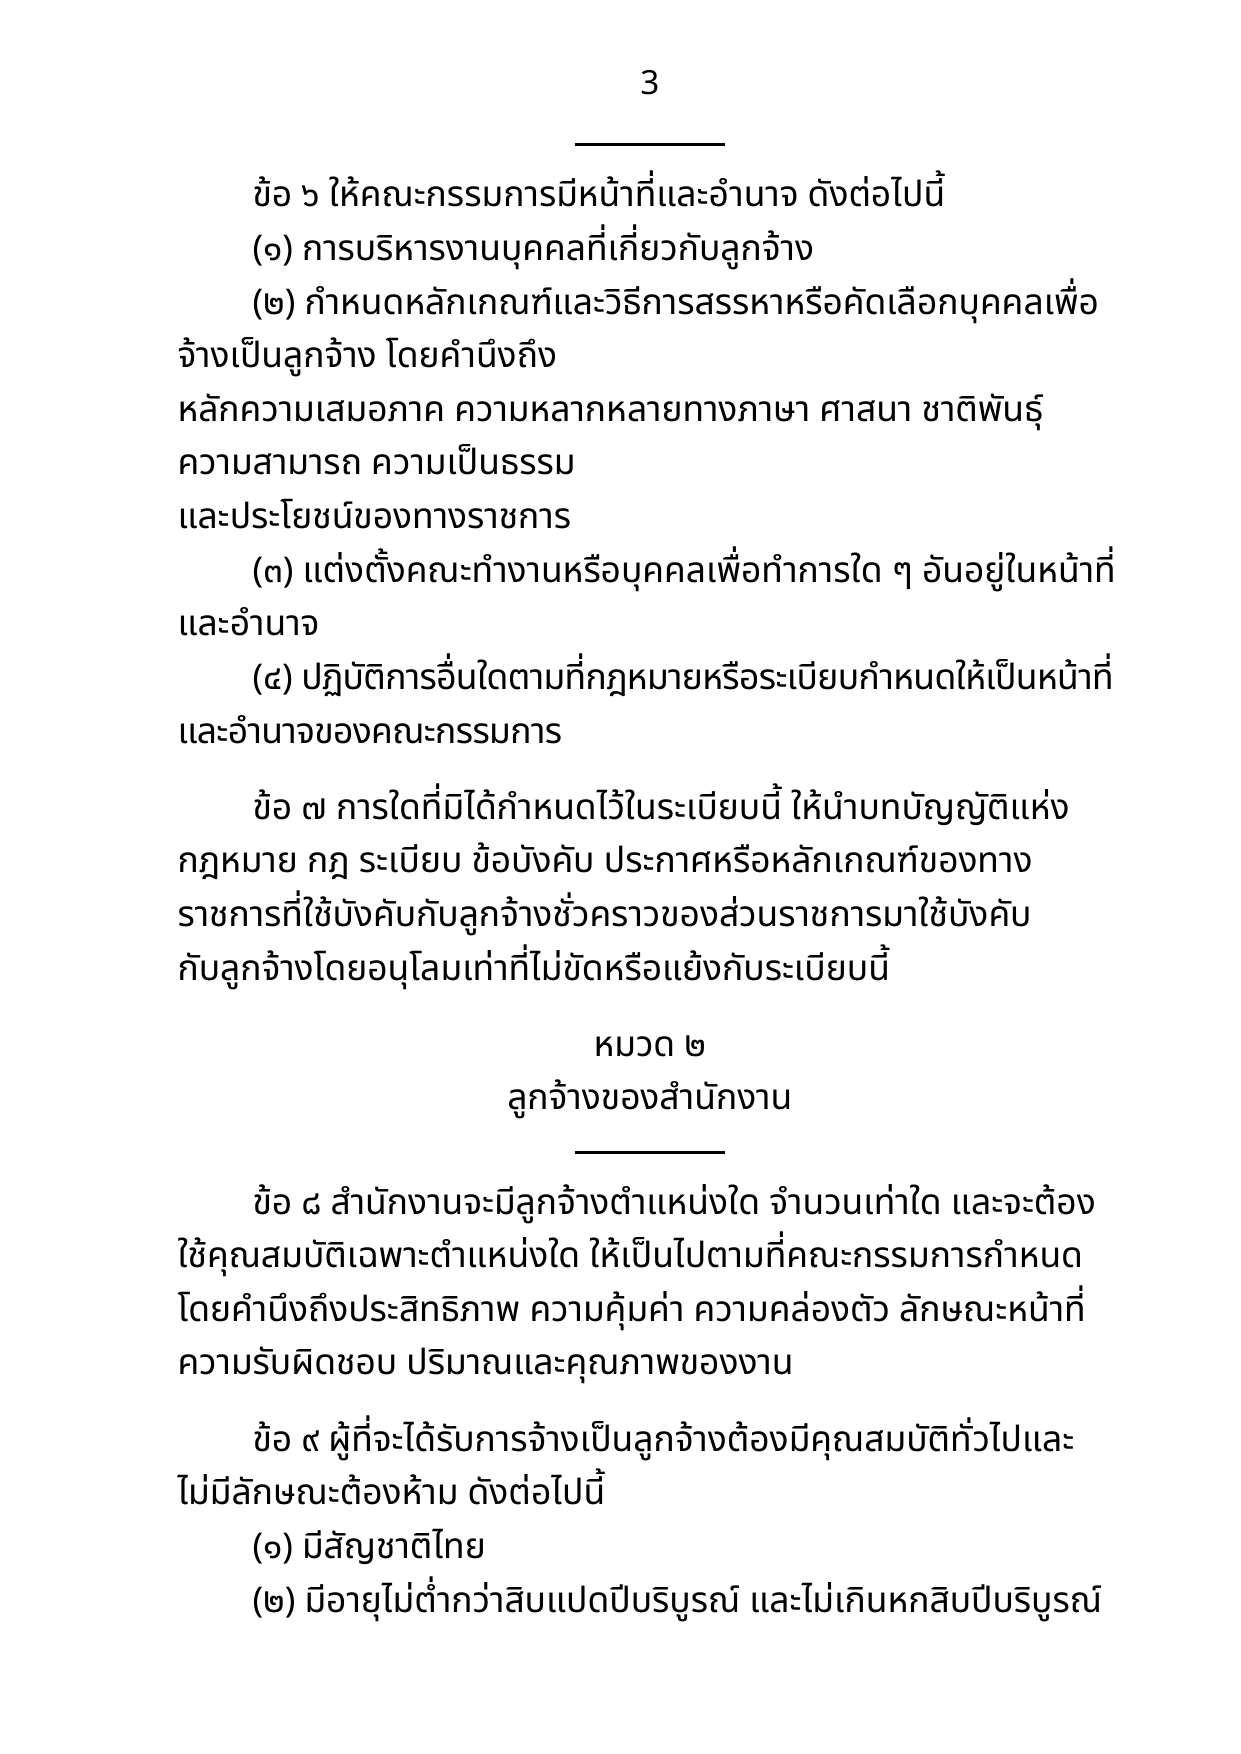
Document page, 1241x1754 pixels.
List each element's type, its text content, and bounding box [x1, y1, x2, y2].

text (๑) การบริหารงานบุคคลที่เกี่ยวกับลูกจ้าง [177, 222, 1122, 276]
text ลูกจ้างของสำนักงาน [177, 1072, 1122, 1126]
text หมวด ๒ [177, 1019, 1122, 1072]
text (๑) มีสัญชาติไทย [177, 1520, 1122, 1574]
text (๒) กำหนดหลักเกณฑ์และวิธีการสรรหาหรือคัดเลือกบุคคลเพื่อจ้างเป็นลูกจ้าง โดยคำนึงถึง หลักความเสมอภาค ความหลากหลายทางภาษา ศาสนา ชาติพันธุ์ ความสามารถ ความเป็นธรรม และประโยชน์ของทางราชการ [177, 276, 1122, 544]
text ข้อ ๗ การใดที่มิได้กำหนดไว้ในระเบียบนี้ ให้นำบทบัญญัติแห่งกฎหมาย กฎ ระเบียบ ข้อบังคับ ประกาศหรือหลักเกณฑ์ของทางราชการที่ใช้บังคับกับลูกจ้างชั่วคราวของส่วนราชการมาใช้บังคับ กับลูกจ้างโดยอนุโลมเท่าที่ไม่ขัดหรือแย้งกับระเบียบนี้ [177, 782, 1122, 996]
text ข้อ ๙ ผู้ที่จะได้รับการจ้างเป็นลูกจ้างต้องมีคุณสมบัติทั่วไปและไม่มีลักษณะต้องห้าม ดังต่อไปนี้ [177, 1413, 1122, 1520]
text (๒) มีอายุไม่ต่ำกว่าสิบแปดปีบริบูรณ์ และไม่เกินหกสิบปีบริบูรณ์ [177, 1574, 1122, 1628]
text (๔) ปฏิบัติการอื่นใดตามที่กฎหมายหรือระเบียบกำหนดให้เป็นหน้าที่และอำนาจของคณะกรรมการ [177, 652, 1122, 759]
text (๓) แต่งตั้งคณะทำงานหรือบุคคลเพื่อทำการใด ๆ อันอยู่ในหน้าที่และอำนาจ [177, 544, 1122, 652]
text ข้อ ๘ สำนักงานจะมีลูกจ้างตำแหน่งใด จำนวนเท่าใด และจะต้องใช้คุณสมบัติเฉพาะตำแหน่งใด ให้เป็นไปตามที่คณะกรรมการกำหนด โดยคำนึงถึงประสิทธิภาพ ความคุ้มค่า ความคล่องตัว ลักษณะหน้าที่ความรับผิดชอบ ปริมาณและคุณภาพของงาน [177, 1176, 1122, 1391]
text ข้อ ๖ ให้คณะกรรมการมีหน้าที่และอำนาจ ดังต่อไปนี้ [177, 169, 1122, 222]
